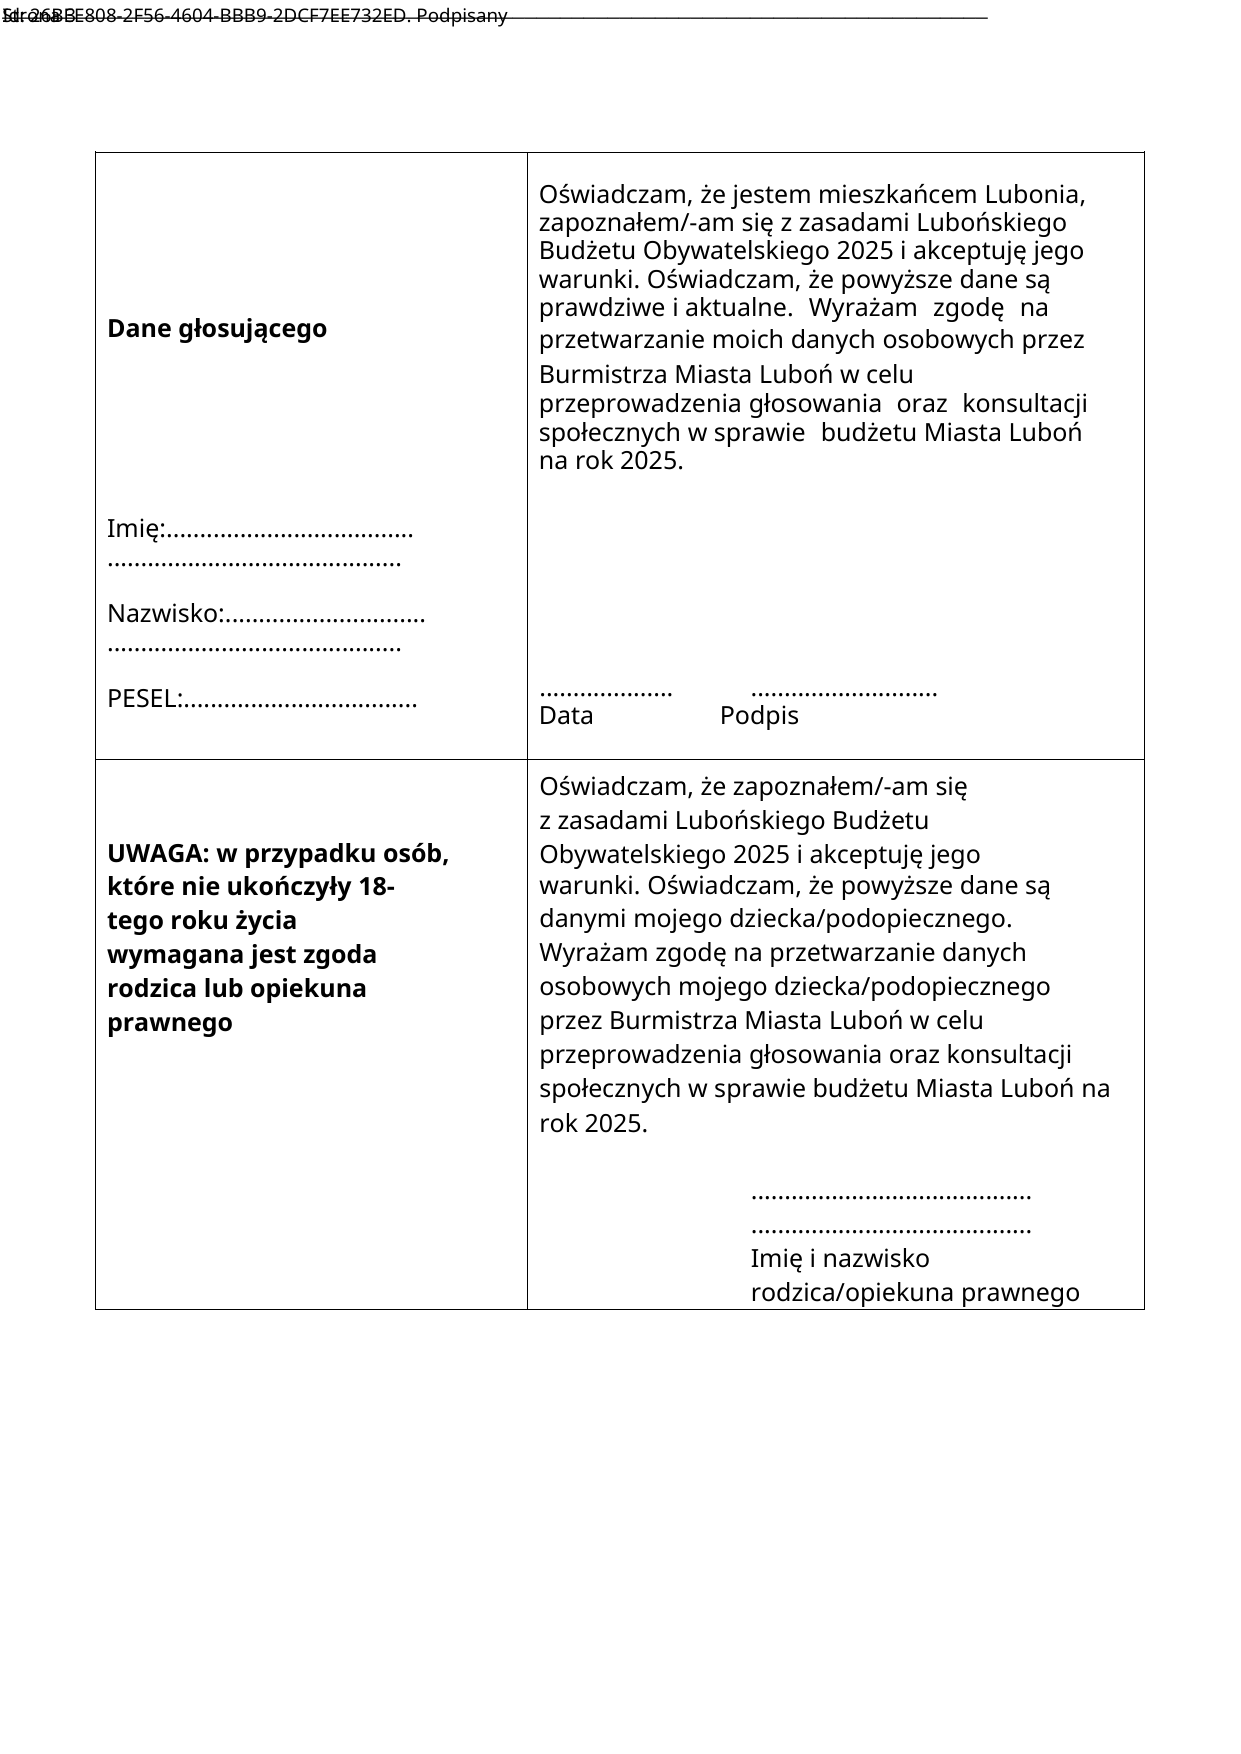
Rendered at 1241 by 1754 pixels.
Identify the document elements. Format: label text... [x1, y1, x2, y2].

table_cell UWAGA: w przypadku osób, które nie ukończyły 18-tego roku życia wymagana jest zgoda rodzica lub opiekuna prawnego [96, 760, 527, 1309]
table_header Dane głosującego Imię:..................................... ............................................ Nazwisko:.............................. ............................................ PESEL:................................... [96, 153, 527, 759]
table_cell Oświadczam, że zapoznałem/-am się z zasadami Lubońskiego Budżetu Obywatelskiego 2025 i akceptuję jego warunki. Oświadczam, że powyższe dane są danymi mojego dziecka/podopiecznego. Wyrażam zgodę na przetwarzanie danych osobowych mojego dziecka/podopiecznego przez Burmistrza Miasta Luboń w celu przeprowadzenia głosowania oraz konsultacji społecznych w sprawie budżetu Miasta Luboń na rok 2025. .......................................... .......................................... Imię i nazwisko rodzica/opiekuna prawnego [528, 760, 1144, 1309]
table_header Oświadczam, że jestem mieszkańcem Lubonia, zapoznałem/-am się z zasadami Lubońskiego Budżetu Obywatelskiego 2025 i akceptuję jego warunki. Oświadczam, że powyższe dane są prawdziwe i aktualne. Wyrażam zgodę na przetwarzanie moich danych osobowych przez Burmistrza Miasta Luboń w celu przeprowadzenia głosowania oraz konsultacji społecznych w sprawie budżetu Miasta Luboń na rok 2025. .................... ............................ Data Podpis [528, 153, 1144, 759]
